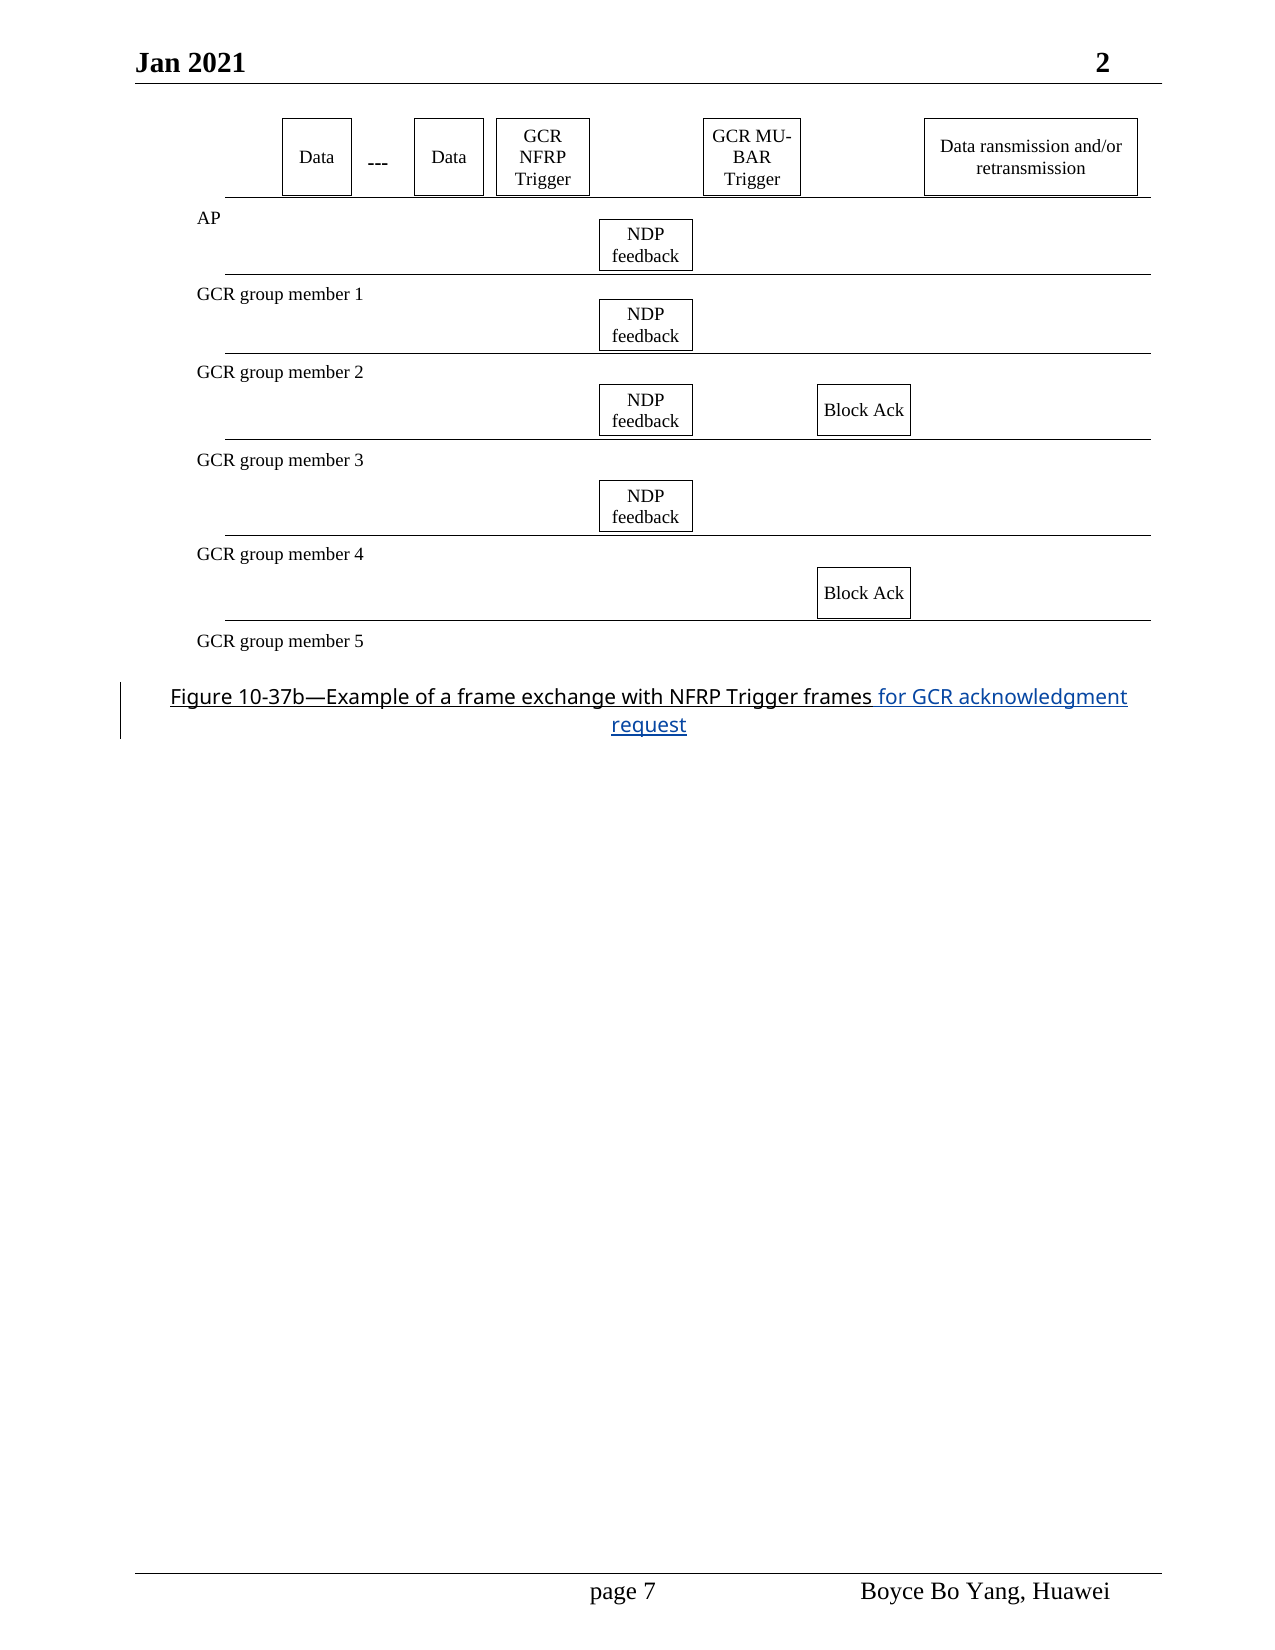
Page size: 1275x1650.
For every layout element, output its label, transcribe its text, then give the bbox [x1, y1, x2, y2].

text Figure 10-37b—Example of a frame exchange with NFRP Trigger frames [135, 682, 1162, 739]
